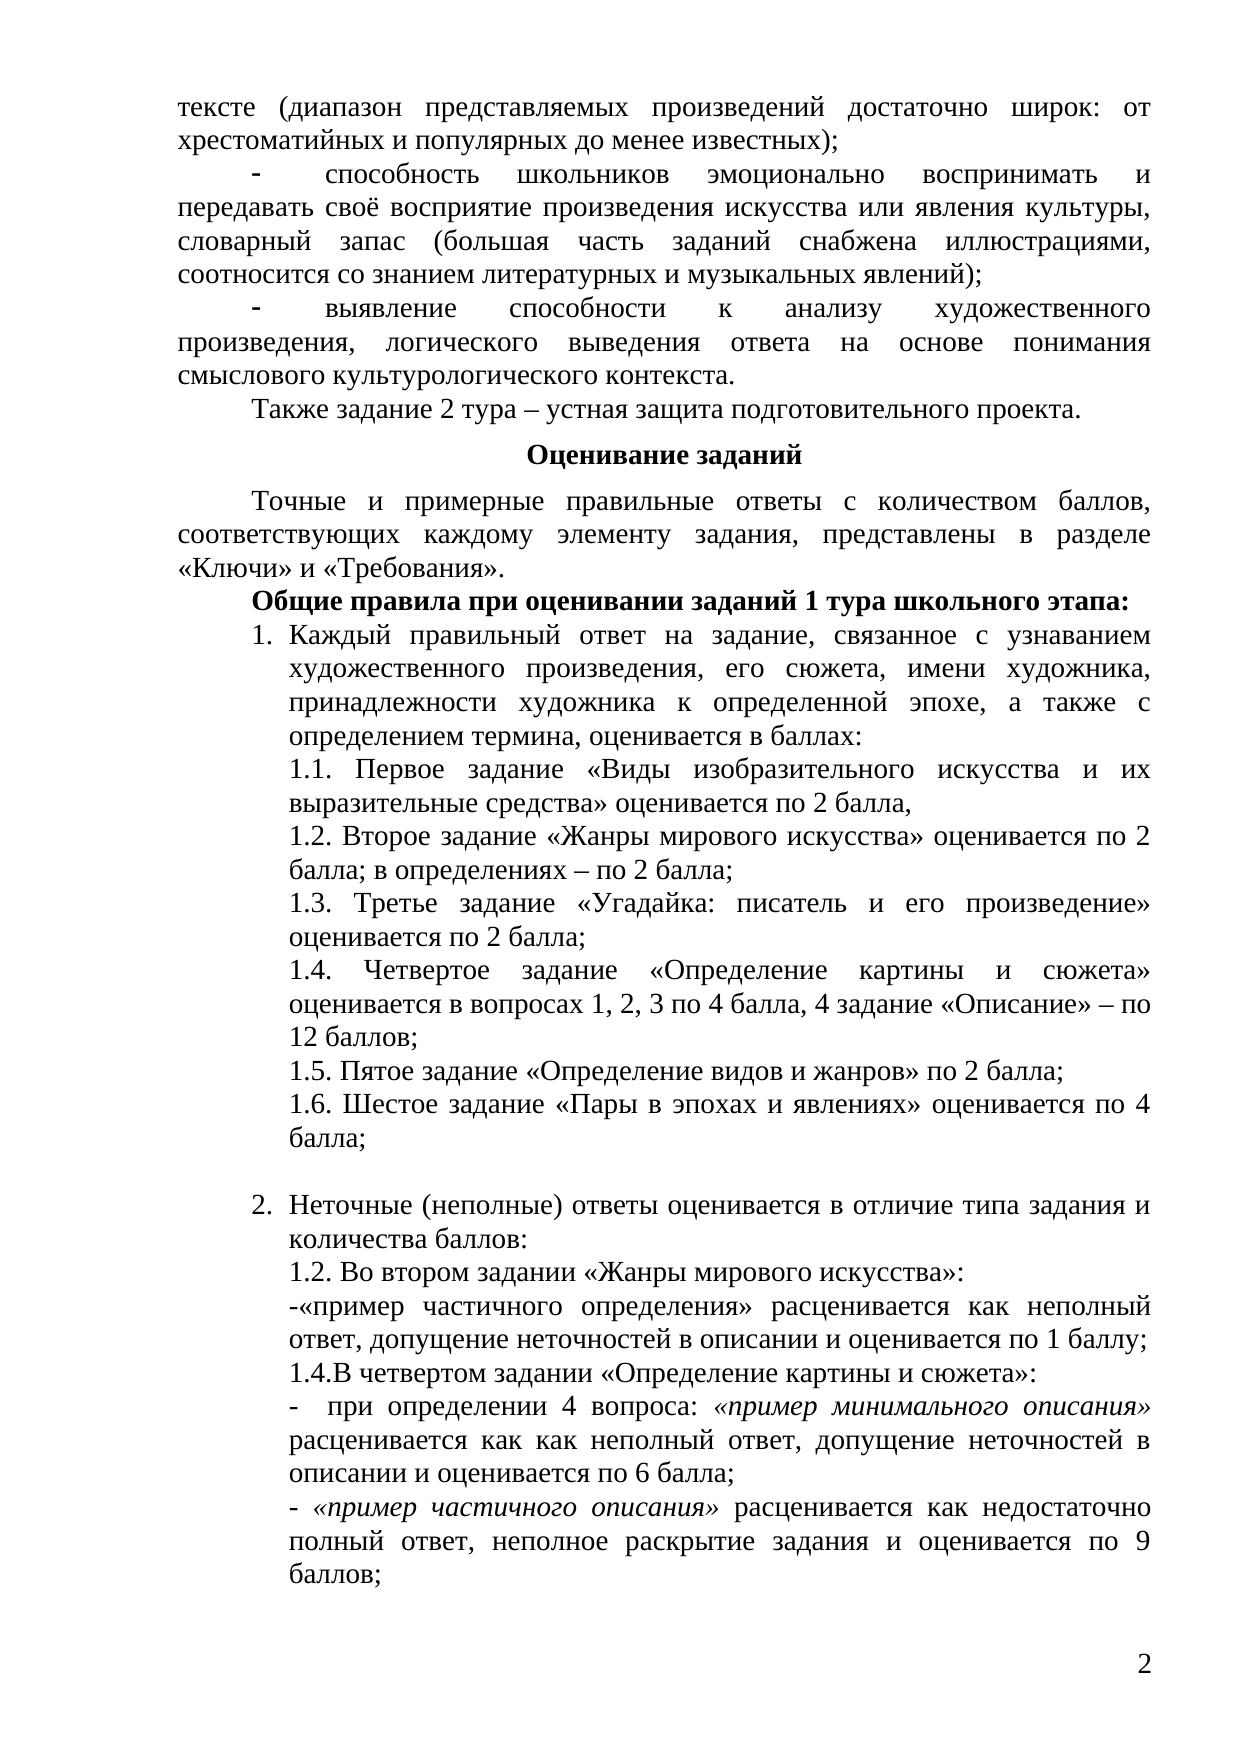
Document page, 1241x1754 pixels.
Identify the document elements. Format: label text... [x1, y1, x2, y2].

text 1.2. Во втором задании «Жанры мирового искусства»: [288, 1254, 1152, 1288]
text 1.2. Второе задание «Жанры мирового искусства» оценивается по 2 балла; в определениях – по 2 балла; [288, 818, 1152, 885]
text - «пример частичного описания» расценивается как недостаточно полный ответ, неполное раскрытие задания и оценивается по 9 баллов; [288, 1489, 1152, 1590]
list Неточные (неполные) ответы оценивается в отличие типа задания и количества баллов: [251, 1187, 1152, 1254]
text - при определении 4 вопроса: «пример минимального описания» расценивается как как неполный ответ, допущение неточностей в описании и оценивается по 6 балла; [288, 1388, 1152, 1489]
list Каждый правильный ответ на задание, связанное с узнаванием художественного произведения, его сюжета, имени художника, принадлежности художника к определенной эпохе, а также с определением термина, оценивается в баллах: [251, 617, 1152, 751]
text 1.5. Пятое задание «Определение видов и жанров» по 2 балла; [288, 1053, 1152, 1087]
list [177, 89, 1152, 156]
text -«пример частичного определения» расценивается как неполный ответ, допущение неточностей в описании и оценивается по 1 баллу; [288, 1288, 1152, 1355]
text 1.1. Первое задание «Виды изобразительного искусства и их выразительные средства» оценивается по 2 балла, [288, 751, 1152, 818]
text 1.4. Четвертое задание «Определение картины и сюжета» оценивается в вопросах 1, 2, 3 по 4 балла, 4 задание «Описание» – по 12 баллов; [288, 952, 1152, 1053]
text 1.4.В четвертом задании «Определение картины и сюжета»: [288, 1355, 1152, 1388]
text 1.6. Шестое задание «Пары в эпохах и явлениях» оценивается по 4 балла; [288, 1087, 1152, 1154]
list способность школьников эмоционально воспринимать и передавать своё восприятие произведения искусства или явления культуры, словарный запас (большая часть заданий снабжена иллюстрациями, соотносится со знанием литературных и музыкальных явлений); [177, 156, 1152, 290]
text Также задание 2 тура – устная защита подготовительного проекта. [251, 391, 1152, 424]
text Точные и примерные правильные ответы с количеством баллов, соответствующих каждому элементу задания, представлены в разделе «Ключи» и «Требования». [177, 483, 1152, 583]
text Общие правила при оценивании заданий 1 тура школьного этапа: [177, 583, 1152, 617]
list выявление способности к анализу художественного произведения, логического выведения ответа на основе понимания смыслового культурологического контекста. [177, 290, 1152, 391]
text Оценивание заданий [177, 437, 1152, 470]
text 1.3. Третье задание «Угадайка: писатель и его произведение» оценивается по 2 балла; [288, 885, 1152, 952]
